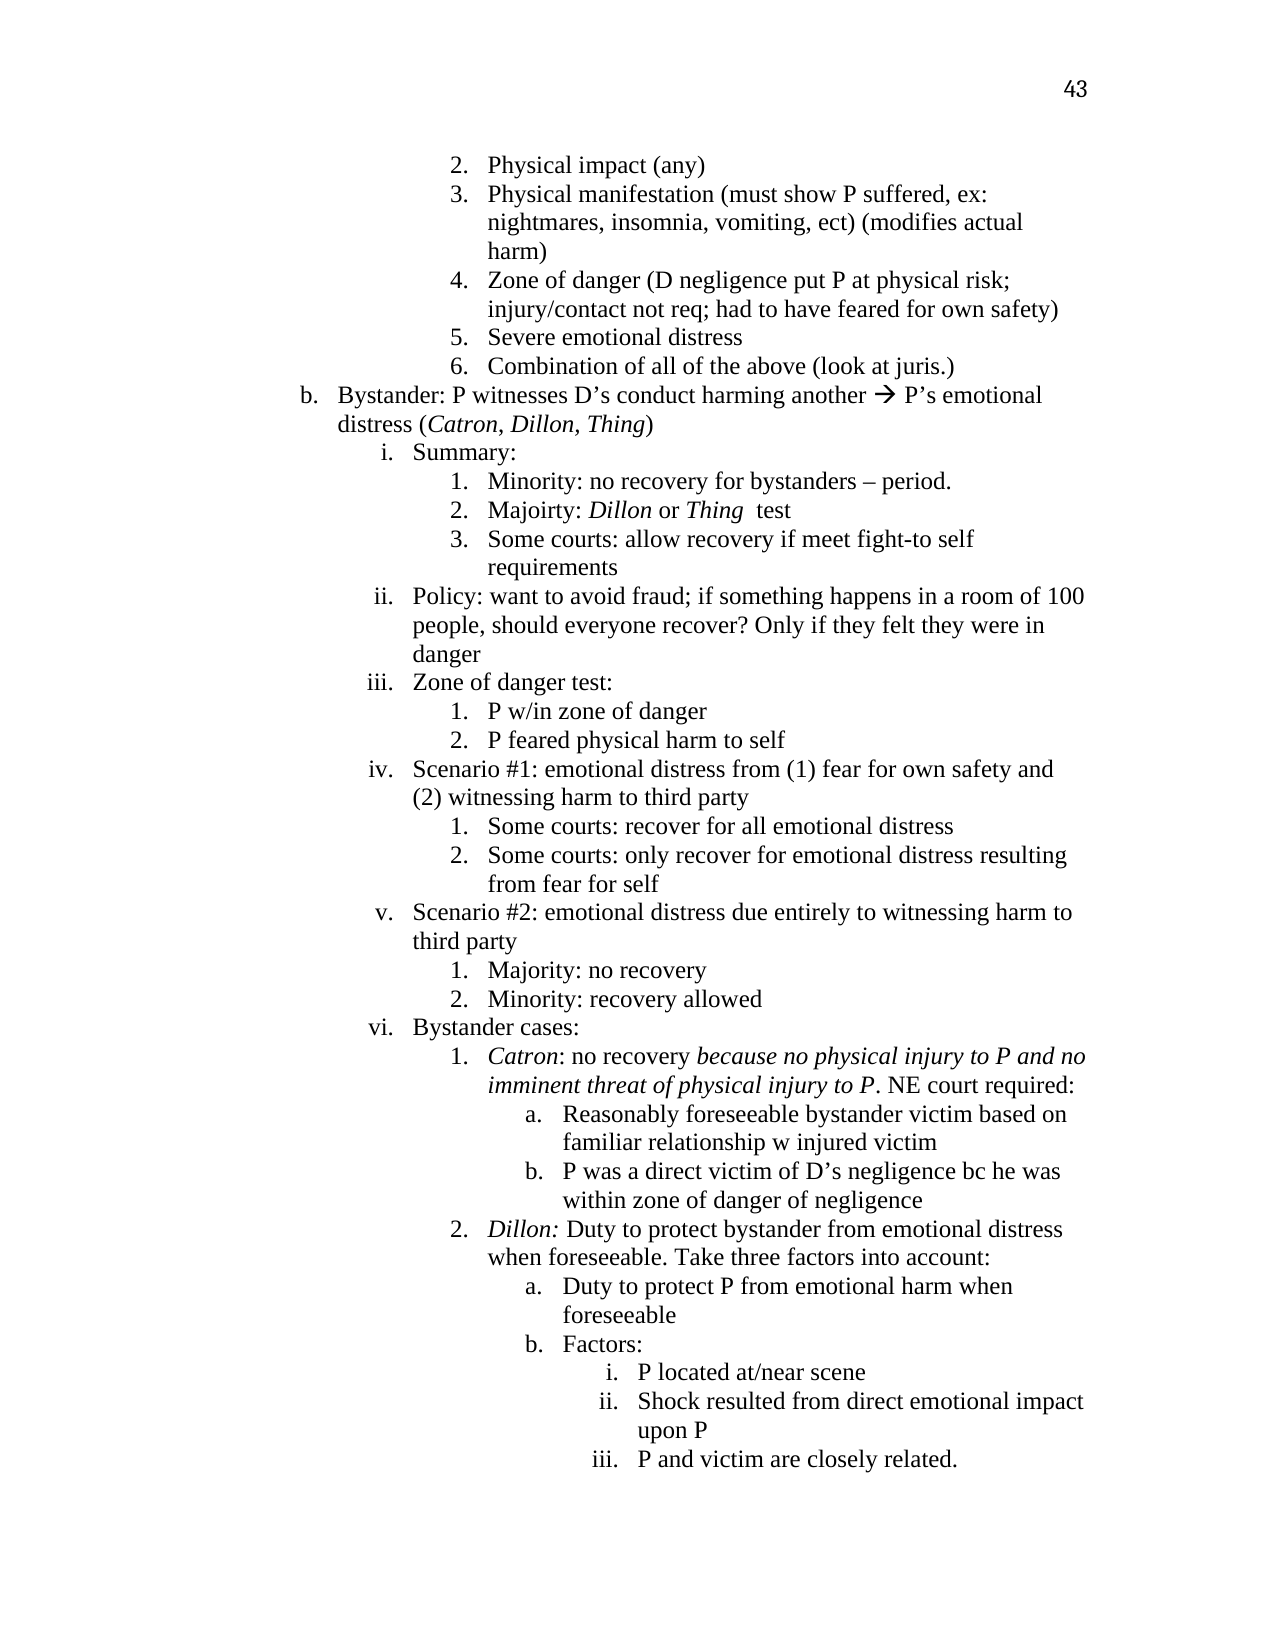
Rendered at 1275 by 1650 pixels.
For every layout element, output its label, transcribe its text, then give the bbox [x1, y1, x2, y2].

list Some courts: recover for all emotional distress [450, 811, 1087, 840]
list Reasonably foreseeable bystander victim based on familiar relationship w injured victim [525, 1099, 1087, 1156]
list Bystander cases: [394, 1012, 1087, 1041]
list Summary: [394, 437, 1087, 466]
list Duty to protect P from emotional harm when foreseeable [525, 1271, 1087, 1329]
list Dillon: Duty to protect bystander from emotional distress when foreseeable. Take three factors into account: [450, 1214, 1087, 1271]
list Scenario #2: emotional distress due entirely to witnessing harm to third party [394, 897, 1087, 955]
list Bystander: P witnesses D’s conduct harming another P’s emotional distress (Catron, Dillon, Thing) [300, 380, 1087, 437]
list P located at/near scene [619, 1357, 1087, 1386]
list Majority: no recovery [450, 955, 1087, 984]
list Some courts: only recover for emotional distress resulting from fear for self [450, 840, 1087, 897]
list P w/in zone of danger [450, 696, 1087, 725]
list P and victim are closely related. [619, 1444, 1087, 1472]
list Scenario #1: emotional distress from (1) fear for own safety and (2) witnessing harm to third party [394, 754, 1087, 811]
list Severe emotional distress [450, 322, 1087, 351]
list Catron: no recovery because no physical injury to P and no imminent threat of physical injury to P. NE court required: [450, 1041, 1087, 1099]
list Minority: recovery allowed [450, 984, 1087, 1012]
list Factors: [525, 1329, 1087, 1357]
list Minority: no recovery for bystanders – period. [450, 466, 1087, 495]
list Some courts: allow recovery if meet fight-to self requirements [450, 524, 1087, 581]
list Zone of danger (D negligence put P at physical risk; injury/contact not req; had to have feared for own safety) [450, 265, 1087, 322]
list Policy: want to avoid fraud; if something happens in a room of 100 people, should everyone recover? Only if they felt they were in danger [394, 581, 1087, 667]
list Physical manifestation (must show P suffered, ex: nightmares, insomnia, vomiting, ect) (modifies actual harm) [450, 179, 1087, 265]
list P was a direct victim of D’s negligence bc he was within zone of danger of negligence [525, 1156, 1087, 1214]
list Physical impact (any) [450, 150, 1087, 179]
list Majoirty: Dillon or Thing test [450, 495, 1087, 524]
list Zone of danger test: [394, 667, 1087, 696]
list Shock resulted from direct emotional impact upon P [619, 1386, 1087, 1444]
list Combination of all of the above (look at juris.) [450, 351, 1087, 380]
list P feared physical harm to self [450, 725, 1087, 754]
